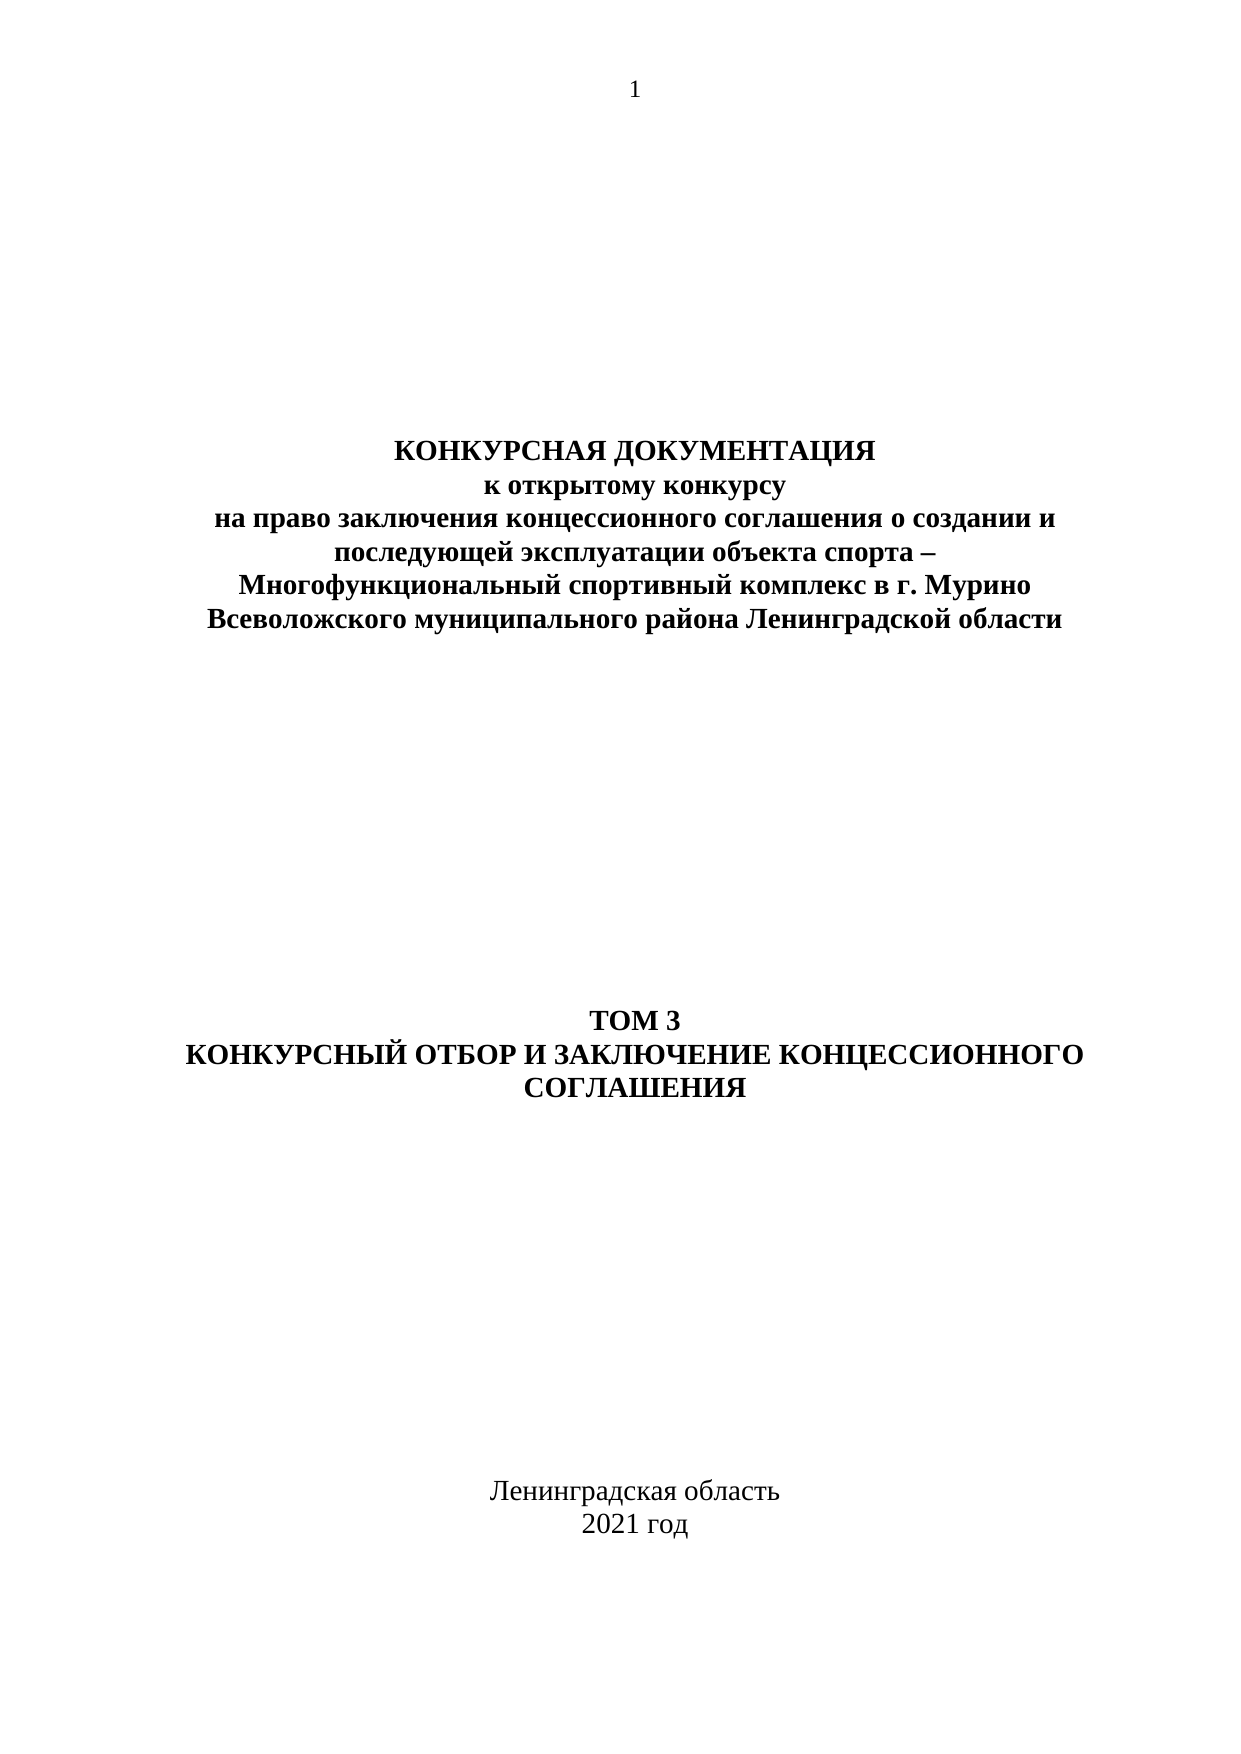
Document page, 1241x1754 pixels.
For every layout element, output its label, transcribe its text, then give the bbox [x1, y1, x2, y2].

text на право заключения концессионного соглашения о создании и последующей эксплуатации объекта спорта – Многофункциональный спортивный комплекс в г. Мурино Всеволожского муниципального района Ленинградской области [177, 500, 1092, 634]
text 2021 год [177, 1507, 1092, 1540]
text КОНКУРСНАЯ ДОКУМЕНТАЦИЯ [177, 433, 1092, 467]
text к открытому конкурсу [177, 467, 1092, 500]
text Ленинградская область [177, 1473, 1092, 1507]
text ТОМ 3 [177, 1003, 1092, 1037]
text КОНКУРСНЫЙ ОТБОР И ЗАКЛЮЧЕНИЕ КОНЦЕССИОННОГО СОГЛАШЕНИЯ [177, 1037, 1092, 1104]
